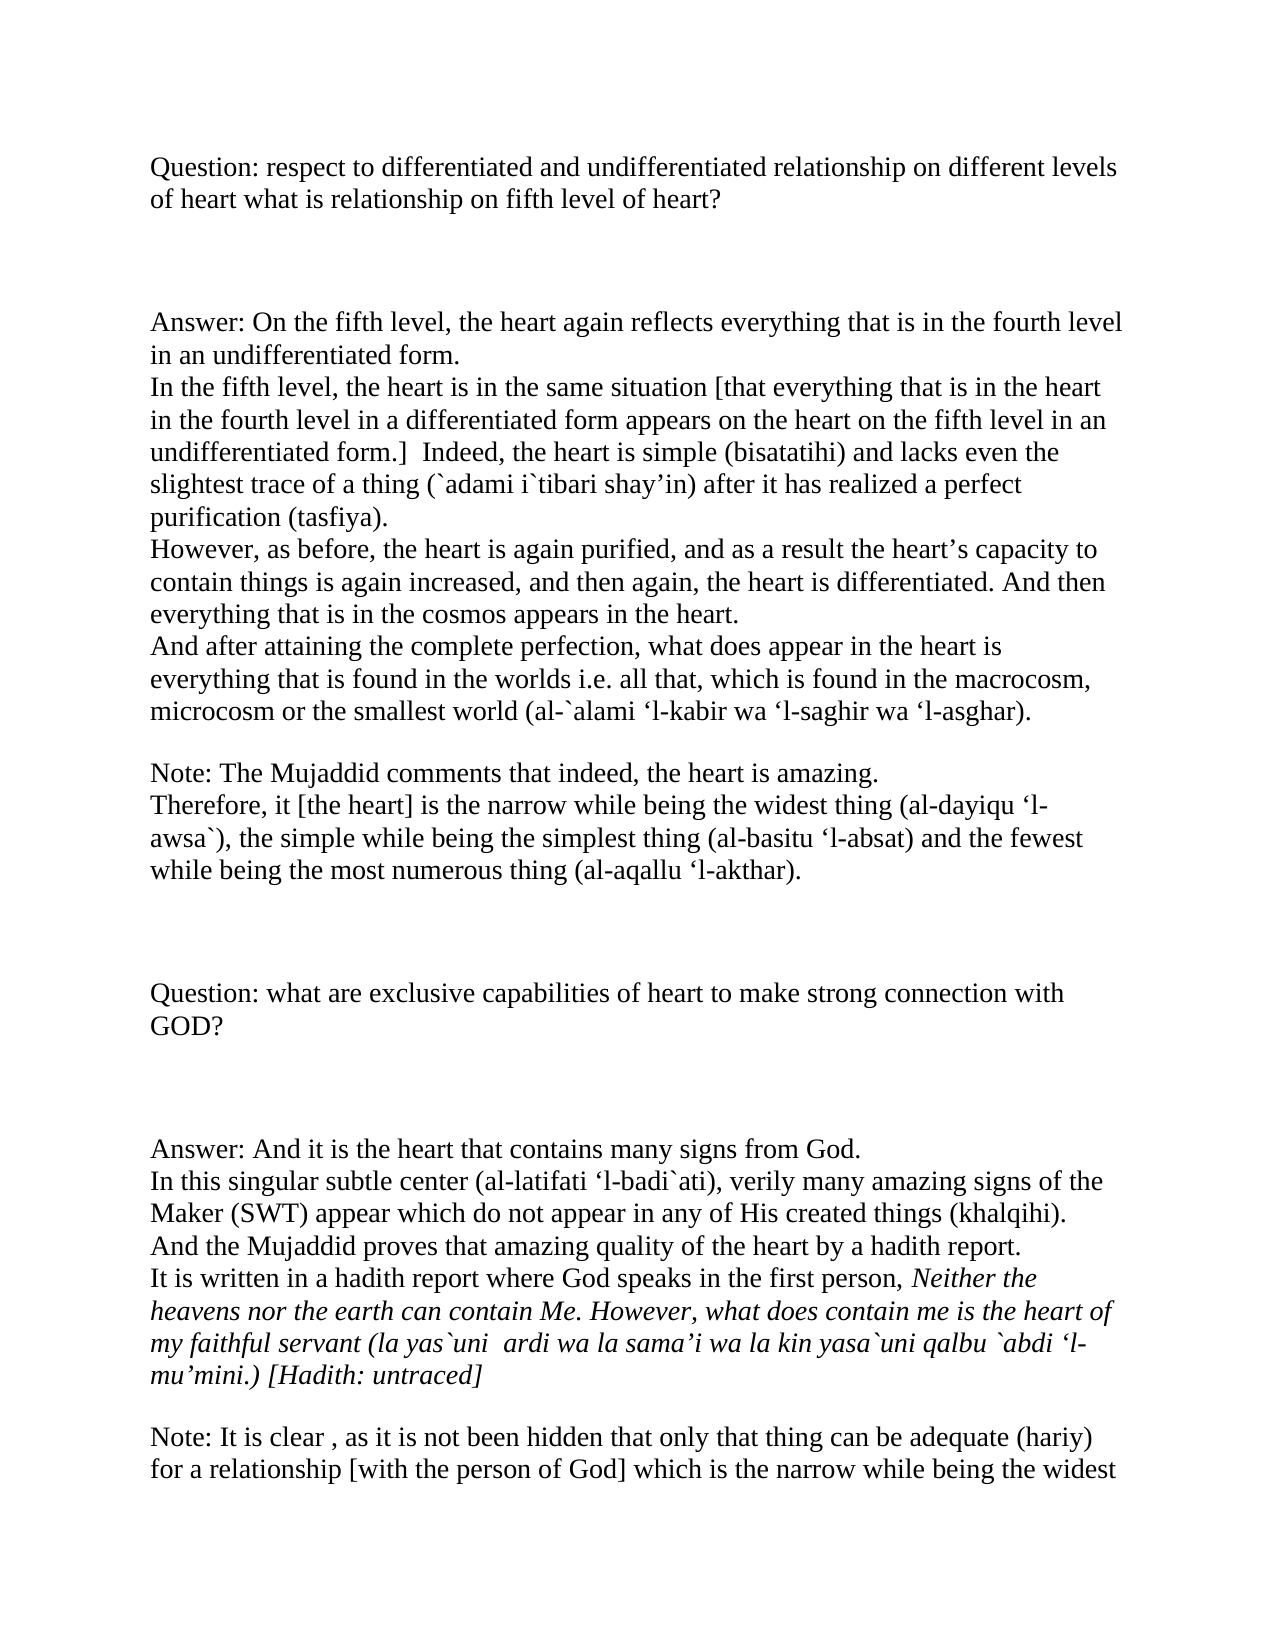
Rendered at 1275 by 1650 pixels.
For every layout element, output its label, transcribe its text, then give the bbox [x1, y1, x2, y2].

text Answer: On the fifth level, the heart again reflects everything that is in the fourth level in an undifferentiated form. In the fifth level, the heart is in the same situation [that everything that is in the heart in the fourth level in a differentiated form appears on the heart on the fifth level in an undifferentiated form.] Indeed, the heart is simple (bisatatihi) and lacks even the slightest trace of a thing (`adami i`tibari shay’in) after it has realized a perfect purification (tasfiya). However, as before, the heart is again purified, and as a result the heart’s capacity to contain things is again increased, and then again, the heart is differentiated. And then everything that is in the cosmos appears in the heart. And after attaining the complete perfection, what does appear in the heart is everything that is found in the worlds i.e. all that, which is found in the macrocosm, microcosm or the smallest world (al-`alami ‘l-kabir wa ‘l-saghir wa ‘l-asghar). [150, 306, 1125, 727]
text Answer: And it is the heart that contains many signs from God. In this singular subtle center (al-latifati ‘l-badi`ati), verily many amazing signs of the Maker (SWT) appear which do not appear in any of His created things (khalqihi). And the Mujaddid proves that amazing quality of the heart by a hadith report. It is written in a hadith report where God speaks in the first person, Neither the heavens nor the earth can contain Me. However, what does contain me is the heart of my faithful servant (la yas`uni ardi wa la sama’i wa la kin yasa`uni qalbu `abdi ‘l-mu’mini.) [Hadith: untraced] [150, 1132, 1125, 1391]
text Question: what are exclusive capabilities of heart to make strong connection with GOD? [150, 976, 1125, 1041]
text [150, 1420, 1125, 1485]
text Question: respect to differentiated and undifferentiated relationship on different levels of heart what is relationship on fifth level of heart? [150, 150, 1125, 215]
text Note: The Mujaddid comments that indeed, the heart is amazing. Therefore, it [the heart] is the narrow while being the widest thing (al-dayiqu ‘l-awsa`), the simple while being the simplest thing (al-basitu ‘l-absat) and the fewest while being the most numerous thing (al-aqallu ‘l-akthar). [150, 756, 1125, 885]
